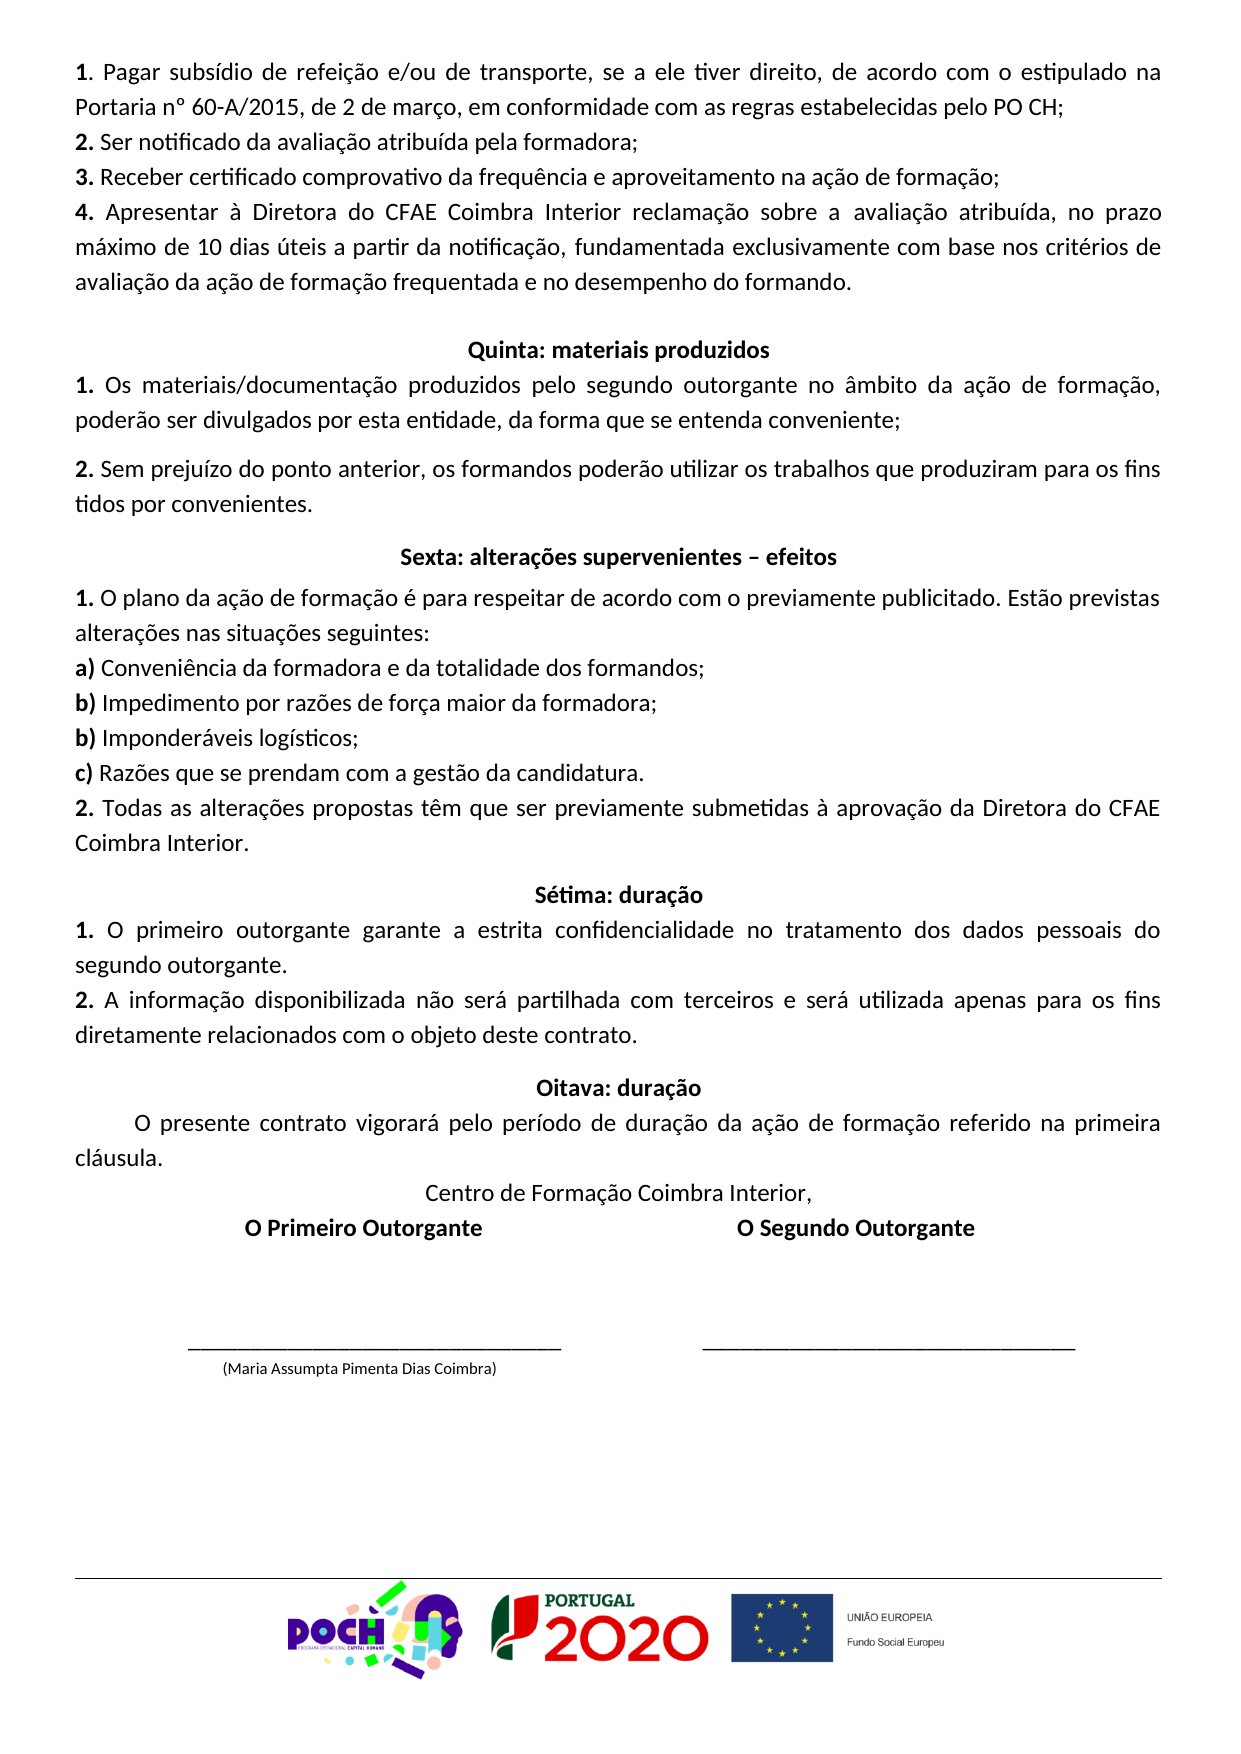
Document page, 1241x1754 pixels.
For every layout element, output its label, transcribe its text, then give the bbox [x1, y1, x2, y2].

subtitle Sexta: alterações supervenientes – efeitos [75, 541, 1162, 571]
text Sétima: duração [75, 880, 1162, 910]
text b) Imponderáveis logísticos; [75, 722, 1162, 753]
picture [280, 1580, 958, 1681]
text 4. Apresentar à Diretora do CFAE Coimbra Interior reclamação sobre a avaliação atribuída, no prazo máximo de 10 dias úteis a partir da notificação, fundamentada exclusivamente com base nos critérios de avaliação da ação de formação frequentada e no desempenho do formando. [75, 196, 1162, 297]
text 2. Ser notificado da avaliação atribuída pela formadora; [75, 126, 1162, 157]
text b) Impedimento por razões de força maior da formadora; [75, 687, 1162, 718]
text 3. Receber certificado comprovativo da frequência e aproveitamento na ação de formação; [75, 161, 1162, 192]
text (Maria Assumpta Pimenta Dias Coimbra) [222, 1358, 1162, 1379]
text c) Razões que se prendam com a gestão da candidatura. [75, 757, 1162, 788]
text Quinta: materiais produzidos [75, 334, 1162, 365]
text 2. A informação disponibilizada não será partilhada com terceiros e será utilizada apenas para os fins diretamente relacionados com o objeto deste contrato. [75, 985, 1162, 1050]
text a) Conveniência da formadora e da totalidade dos formandos; [75, 652, 1162, 683]
subtitle O Primeiro Outorgante O Segundo Outorgante [75, 1212, 1162, 1243]
text 1. O plano da ação de formação é para respeitar de acordo com o previamente publicitado. Estão previstas alterações nas situações seguintes: [75, 582, 1162, 648]
text 2. Todas as alterações propostas têm que ser previamente submetidas à aprovação da Diretora do CFAE Coimbra Interior. [75, 792, 1162, 858]
text Oitava: duração [75, 1072, 1162, 1103]
text Centro de Formação Coimbra Interior, [75, 1177, 1162, 1208]
text 1. Os materiais/documentação produzidos pelo segundo outorgante no âmbito da ação de formação, poderão ser divulgados por esta entidade, da forma que se entenda conveniente; [75, 369, 1162, 435]
text ______________________________ ______________________________ [75, 1323, 1162, 1354]
text O presente contrato vigorará pelo período de duração da ação de formação referido na primeira cláusula. [75, 1107, 1162, 1173]
text 2. Sem prejuízo do ponto anterior, os formandos poderão utilizar os trabalhos que produziram para os fins tidos por convenientes. [75, 453, 1162, 519]
text 1. O primeiro outorgante garante a estrita confidencialidade no tratamento dos dados pessoais do segundo outorgante. [75, 915, 1162, 980]
text 1. Pagar subsídio de refeição e/ou de transporte, se a ele tiver direito, de acordo com o estipulado na Portaria nº 60-A/2015, de 2 de março, em conformidade com as regras estabelecidas pelo PO CH; [75, 56, 1162, 122]
